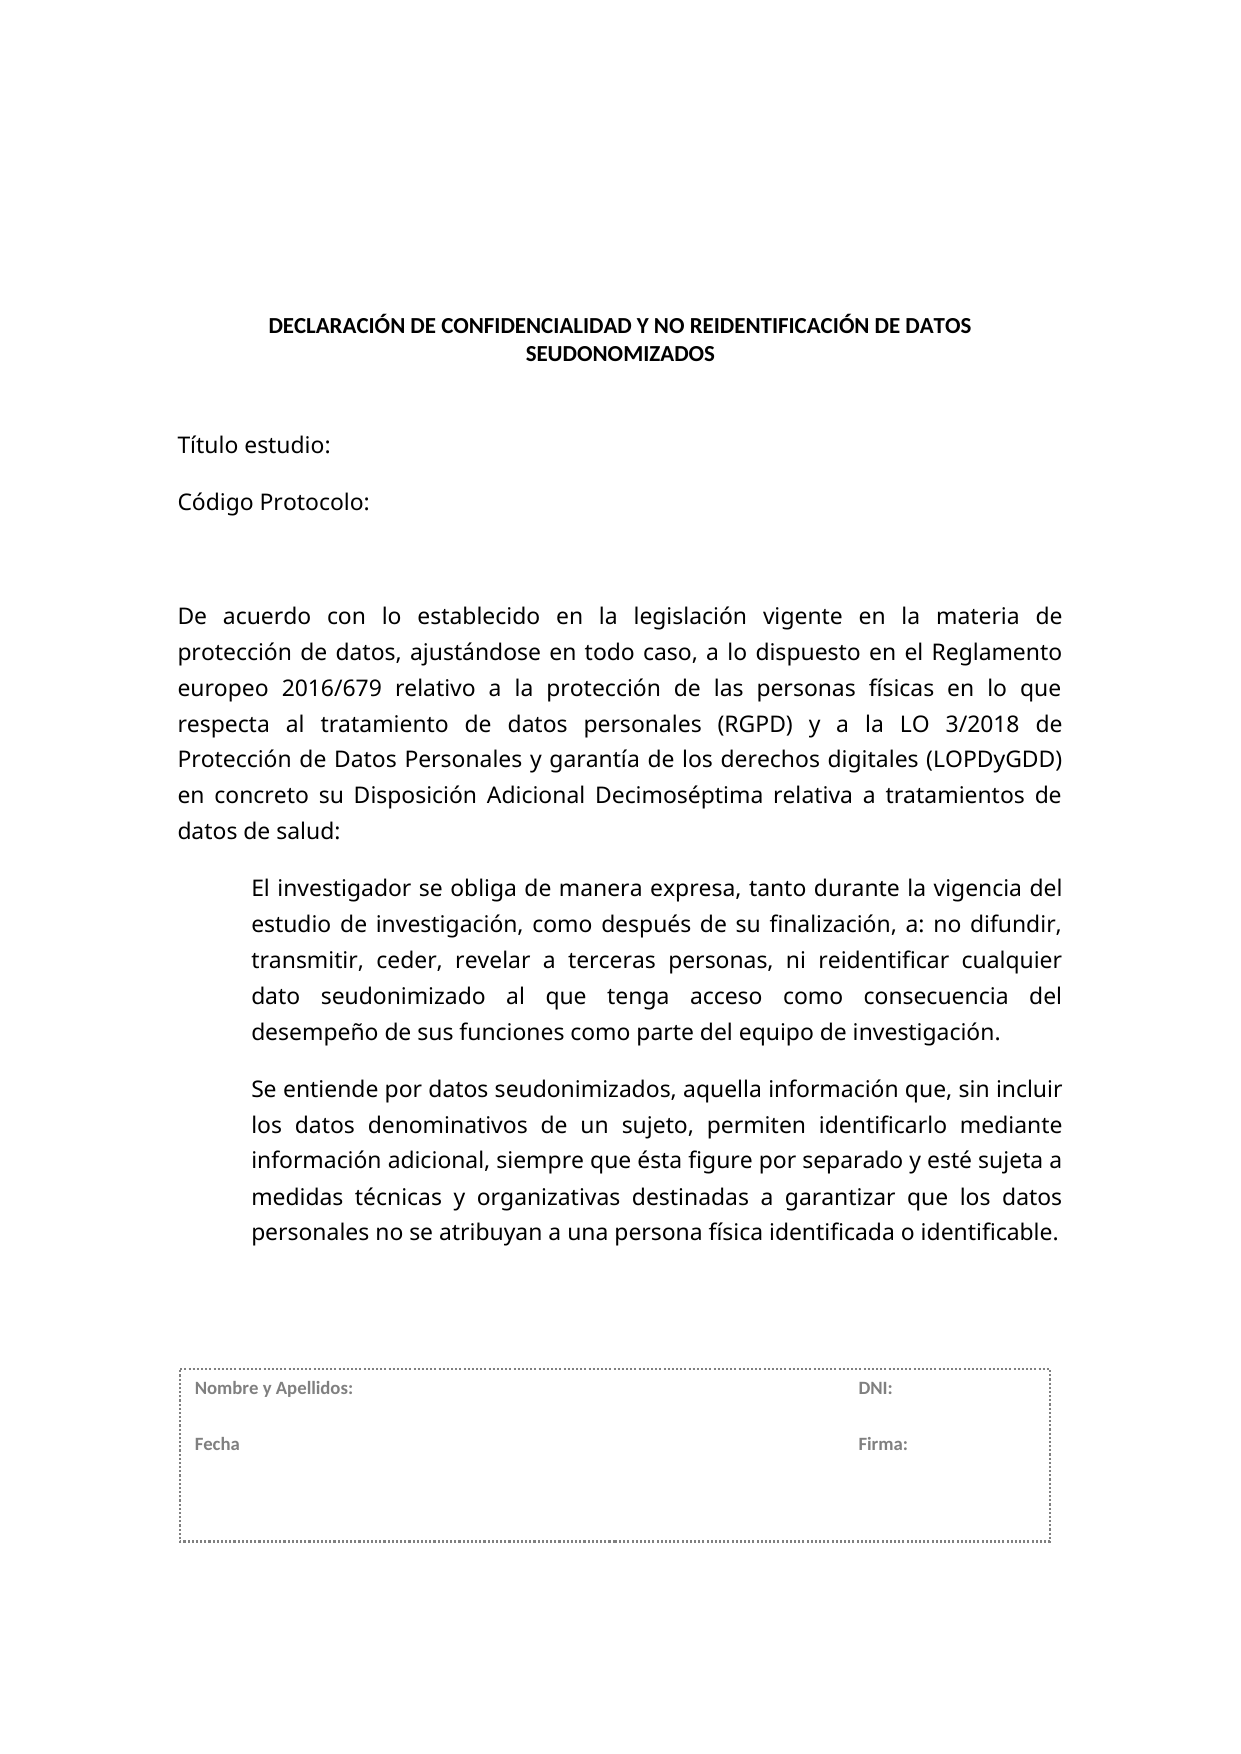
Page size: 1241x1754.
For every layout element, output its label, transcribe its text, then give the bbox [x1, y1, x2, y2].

text DECLARACIÓN DE CONFIDENCIALIDAD Y NO REIDENTIFICACIÓN DE DATOS SEUDONOMIZADOS [177, 311, 1063, 367]
text Título estudio: [177, 429, 1063, 461]
text Código Protocolo: [177, 486, 1063, 517]
text El investigador se obliga de manera expresa, tanto durante la vigencia del estudio de investigación, como después de su finalización, a: no difundir, transmitir, ceder, revelar a terceras personas, ni reidentificar cualquier dato seudonimizado al que tenga acceso como consecuencia del desempeño de sus funciones como parte del equipo de investigación. [251, 872, 1063, 1047]
text De acuerdo con lo establecido en la legislación vigente en la materia de protección de datos, ajustándose en todo caso, a lo dispuesto en el Reglamento europeo 2016/679 relativo a la protección de las personas físicas en lo que respecta al tratamiento de datos personales (RGPD) y a la LO 3/2018 de Protección de Datos Personales y garantía de los derechos digitales (LOPDyGDD) en concreto su Disposición Adicional Decimoséptima relativa a tratamientos de datos de salud: [177, 600, 1063, 847]
text Se entiende por datos seudonimizados, aquella información que, sin incluir los datos denominativos de un sujeto, permiten identificarlo mediante información adicional, siempre que ésta figure por separado y esté sujeta a medidas técnicas y organizativas destinadas a garantizar que los datos personales no se atribuyan a una persona física identificada o identificable. [251, 1073, 1063, 1248]
